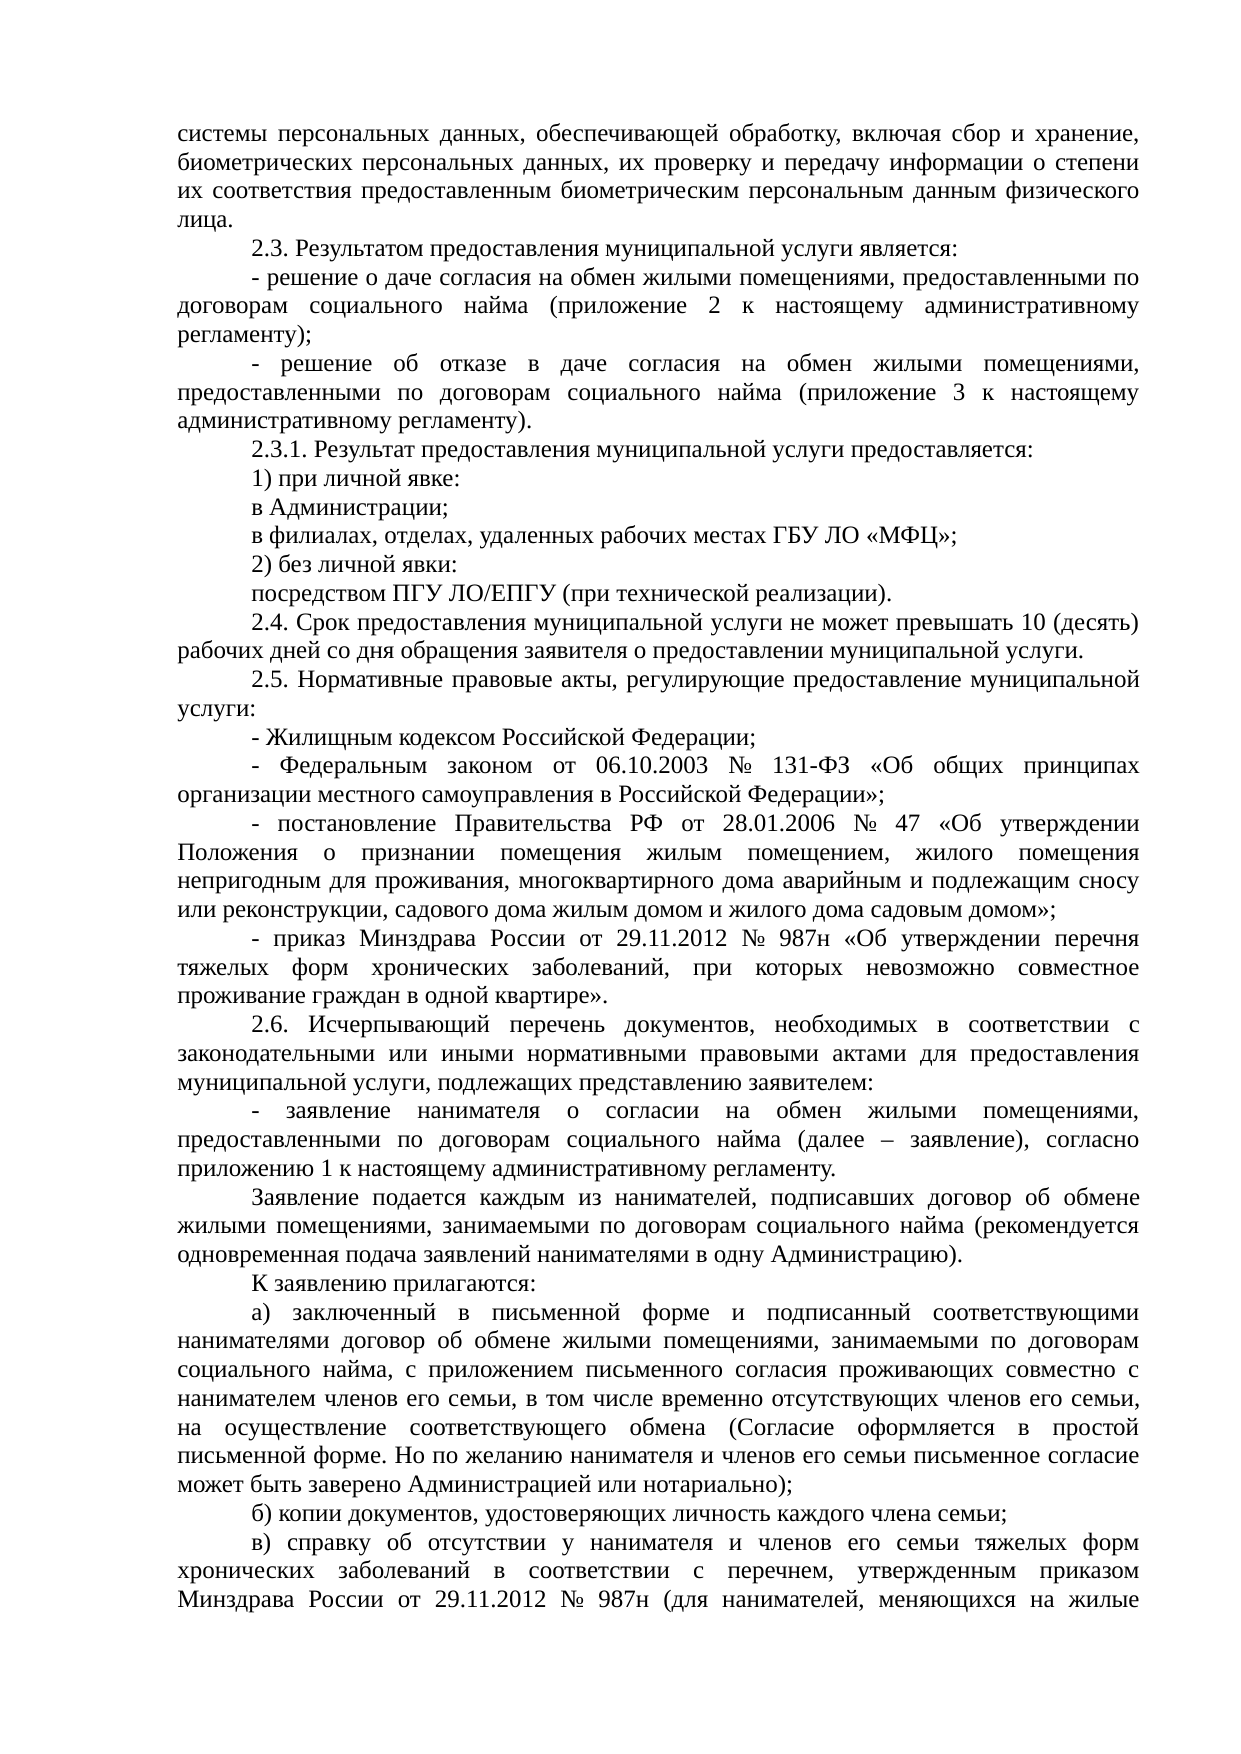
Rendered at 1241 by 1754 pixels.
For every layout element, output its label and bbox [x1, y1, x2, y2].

table_header [166, 118, 1152, 1636]
